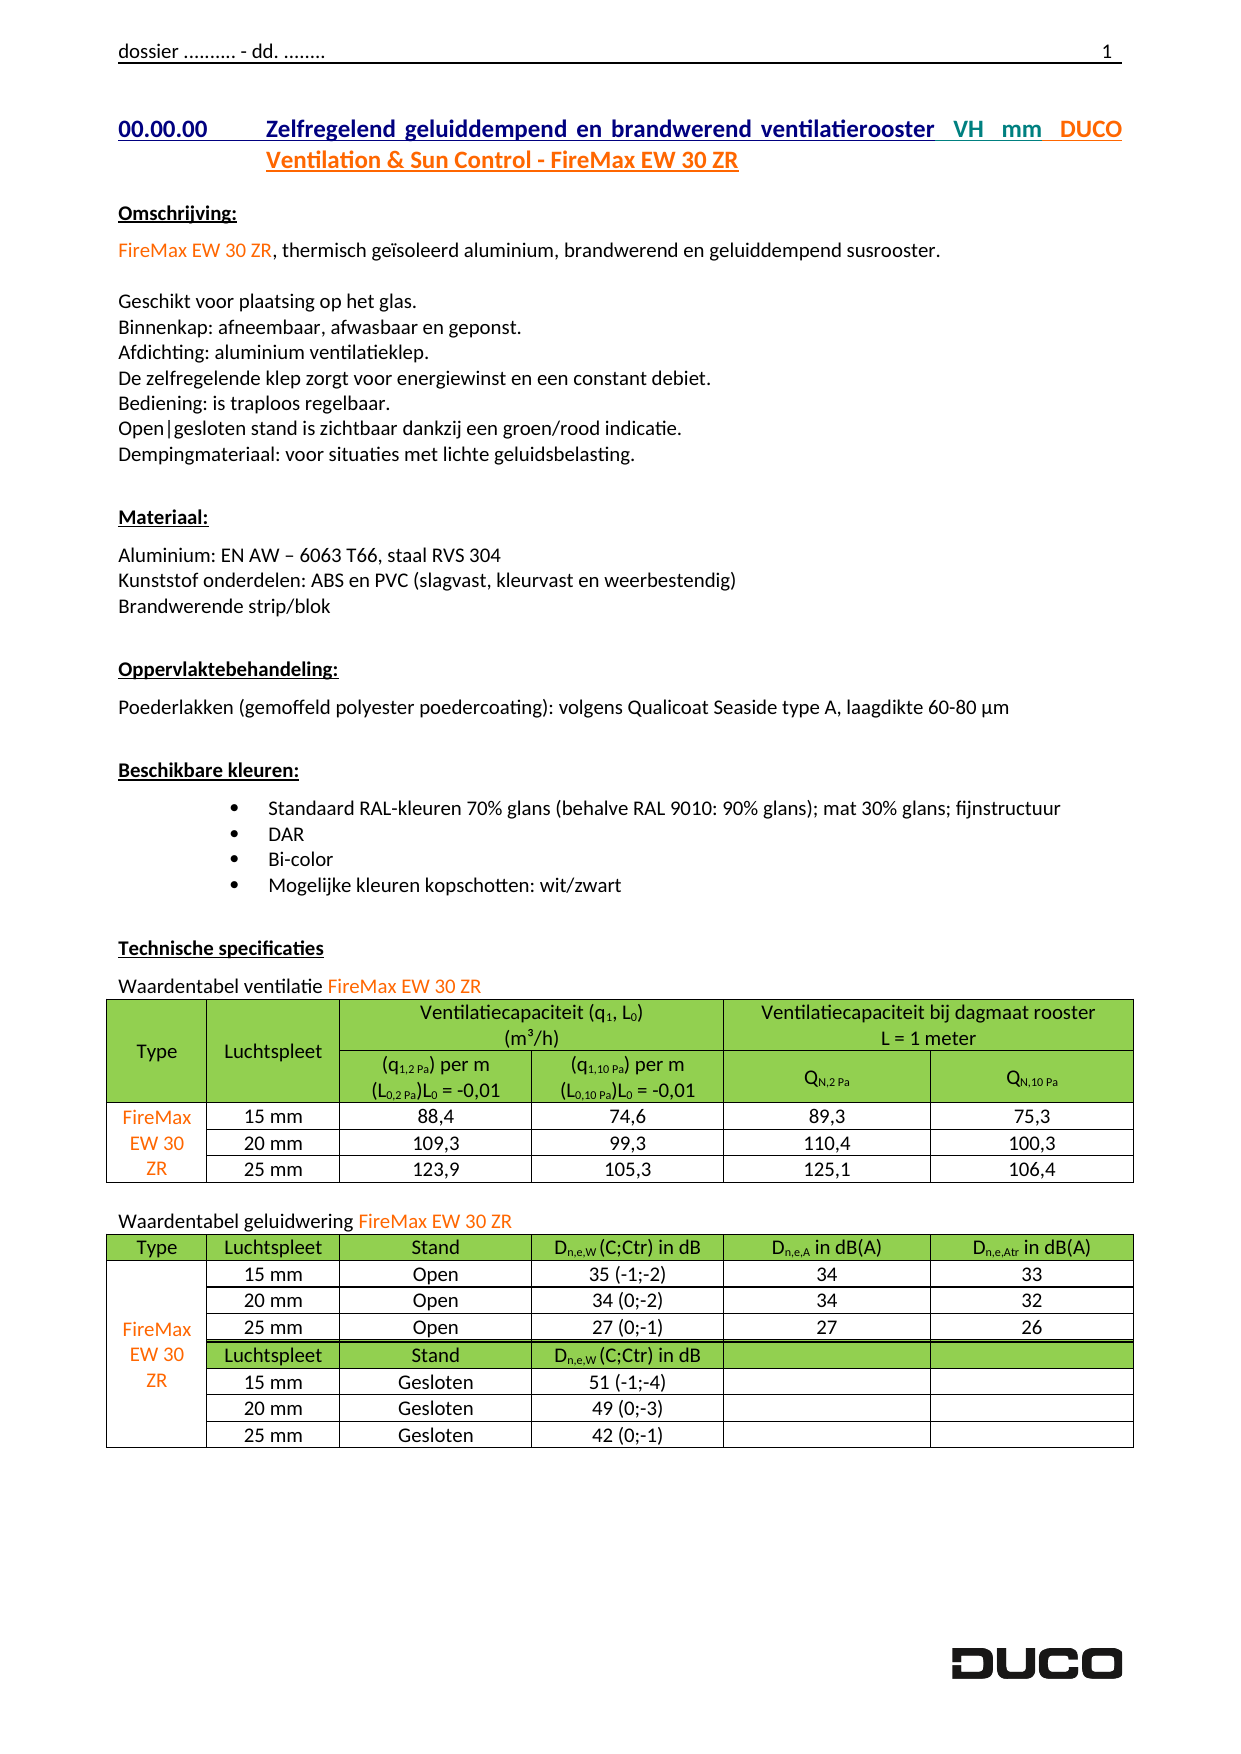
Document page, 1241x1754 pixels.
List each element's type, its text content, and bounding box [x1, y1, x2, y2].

table_cell 20 mm [207, 1130, 339, 1155]
table_cell QN,10 Pa [931, 1051, 1133, 1102]
table_cell 33 [931, 1261, 1133, 1286]
table_cell [931, 1422, 1133, 1447]
table_cell 88,4 [340, 1103, 531, 1129]
text Binnenkap: afneembaar, afwasbaar en geponst. [118, 314, 1122, 339]
table_cell [724, 1395, 930, 1421]
table_cell 75,3 [931, 1103, 1133, 1129]
table_cell [931, 1395, 1133, 1421]
table_cell Gesloten [340, 1422, 531, 1447]
table_cell 42 (0;-1) [532, 1422, 723, 1447]
table_cell FireMax EW 30 ZR [107, 1261, 206, 1447]
table_cell [724, 1343, 930, 1368]
table_cell FireMax EW 30 ZR [107, 1103, 206, 1182]
text Geschikt voor plaatsing op het glas. [118, 288, 1122, 314]
list Mogelijke kleuren kopschotten: wit/zwart [231, 872, 1122, 897]
table_cell 100,3 [931, 1130, 1133, 1155]
table_cell 27 (0;-1) [532, 1314, 723, 1339]
subtitle Omschrijving: [118, 200, 1122, 225]
table_header Luchtspleet [207, 1000, 339, 1102]
text Kunststof onderdelen: ABS en PVC (slagvast, kleurvast en weerbestendig) [118, 568, 1122, 593]
subtitle 00.00.00 Zelfregelend geluiddempend en brandwerend ventilatierooster VH mm DUCO Ventilation & Sun Control - FireMax EW 30 ZR [118, 114, 1122, 140]
table_cell 105,3 [532, 1156, 723, 1182]
table_cell 99,3 [532, 1130, 723, 1155]
table_cell 15 mm [207, 1369, 339, 1394]
table_cell 20 mm [207, 1288, 339, 1313]
table_cell 123,9 [340, 1156, 531, 1182]
table_cell 25 mm [207, 1156, 339, 1182]
table_cell 109,3 [340, 1130, 531, 1155]
table_cell 74,6 [532, 1103, 723, 1129]
table_cell Open [340, 1261, 531, 1286]
table_header Dn,e,Atr in dB(A) [931, 1235, 1133, 1260]
subtitle Beschikbare kleuren: [118, 758, 1122, 783]
table_cell 110,4 [724, 1130, 930, 1155]
table_cell [724, 1369, 930, 1394]
subtitle Oppervlaktebehandeling: [118, 656, 1122, 682]
table_cell 49 (0;-3) [532, 1395, 723, 1421]
table_cell 32 [931, 1288, 1133, 1313]
table_header Dn,e,W (C;Ctr) in dB [532, 1235, 723, 1260]
table_cell 25 mm [207, 1422, 339, 1447]
table_header Luchtspleet [207, 1235, 339, 1260]
table_header Stand [340, 1235, 531, 1260]
table_cell 27 [724, 1314, 930, 1339]
table_cell QN,2 Pa [724, 1051, 930, 1102]
table_cell 26 [931, 1314, 1133, 1339]
text Afdichting: aluminium ventilatieklep. [118, 339, 1122, 365]
table_cell [931, 1343, 1133, 1368]
table_cell 35 (-1;-2) [532, 1261, 723, 1286]
table_cell Open [340, 1288, 531, 1313]
table_header Ventilatiecapaciteit bij dagmaat rooster L = 1 meter [724, 1000, 1133, 1050]
table_cell (q1,10 Pa) per m (L0,10 Pa)L0 = -0,01 [532, 1051, 723, 1102]
table_cell [724, 1422, 930, 1447]
table_header Type [107, 1235, 206, 1260]
table_cell 34 [724, 1261, 930, 1286]
table_cell 15 mm [207, 1261, 339, 1286]
table_cell Gesloten [340, 1395, 531, 1421]
table_header Dn,e,A in dB(A) [724, 1235, 930, 1260]
text Brandwerende strip/blok [118, 593, 1122, 618]
table_cell (q1,2 Pa) per m (L0,2 Pa)L0 = -0,01 [340, 1051, 531, 1102]
table_cell Stand [340, 1343, 531, 1368]
table_cell 15 mm [207, 1103, 339, 1129]
table_cell Dn,e,W (C;Ctr) in dB [532, 1343, 723, 1368]
text Dempingmateriaal: voor situaties met lichte geluidsbelasting. [118, 441, 1122, 466]
list Standaard RAL-kleuren 70% glans (behalve RAL 9010: 90% glans); mat 30% glans; fijnstructuur [231, 796, 1122, 821]
table_cell 125,1 [724, 1156, 930, 1182]
subtitle 00.00.00 Zelfregelend geluiddempend en brandwerend ventilatierooster VH mm DUCO Ventilation & Sun Control - FireMax EW 30 ZR [118, 141, 1122, 175]
text Aluminium: EN AW – 6063 T66, staal RVS 304 [118, 542, 1122, 568]
text FireMax EW 30 ZR, thermisch geïsoleerd aluminium, brandwerend en geluiddempend susrooster. [118, 238, 1122, 263]
table_cell 89,3 [724, 1103, 930, 1129]
subtitle Materiaal: [118, 504, 1122, 530]
text Waardentabel ventilatie FireMax EW 30 ZR [118, 973, 1122, 998]
table_cell 25 mm [207, 1314, 339, 1339]
subtitle Technische specificaties [118, 935, 1122, 961]
table_cell Luchtspleet [207, 1343, 339, 1368]
text De zelfregelende klep zorgt voor energiewinst en een constant debiet. [118, 365, 1122, 390]
list Bi-color [231, 846, 1122, 872]
table_cell Open [340, 1314, 531, 1339]
table_cell 20 mm [207, 1395, 339, 1421]
picture [952, 1648, 1123, 1679]
table_header Ventilatiecapaciteit (q1, L0) (m³/h) [340, 1000, 723, 1050]
list DAR [231, 821, 1122, 846]
table_cell [931, 1369, 1133, 1394]
text Poederlakken (gemoffeld polyester poedercoating): volgens Qualicoat Seaside type A, laagdikte 60-80 µm [118, 694, 1122, 720]
table_cell Gesloten [340, 1369, 531, 1394]
table_cell 34 [724, 1288, 930, 1313]
text Waardentabel geluidwering FireMax EW 30 ZR [118, 1208, 1122, 1233]
table_header Type [107, 1000, 206, 1102]
text Bediening: is traploos regelbaar. [118, 390, 1122, 416]
text Open|gesloten stand is zichtbaar dankzij een groen/rood indicatie. [118, 416, 1122, 441]
table_cell 106,4 [931, 1156, 1133, 1182]
table_cell 51 (-1;-4) [532, 1369, 723, 1394]
table_cell 34 (0;-2) [532, 1288, 723, 1313]
